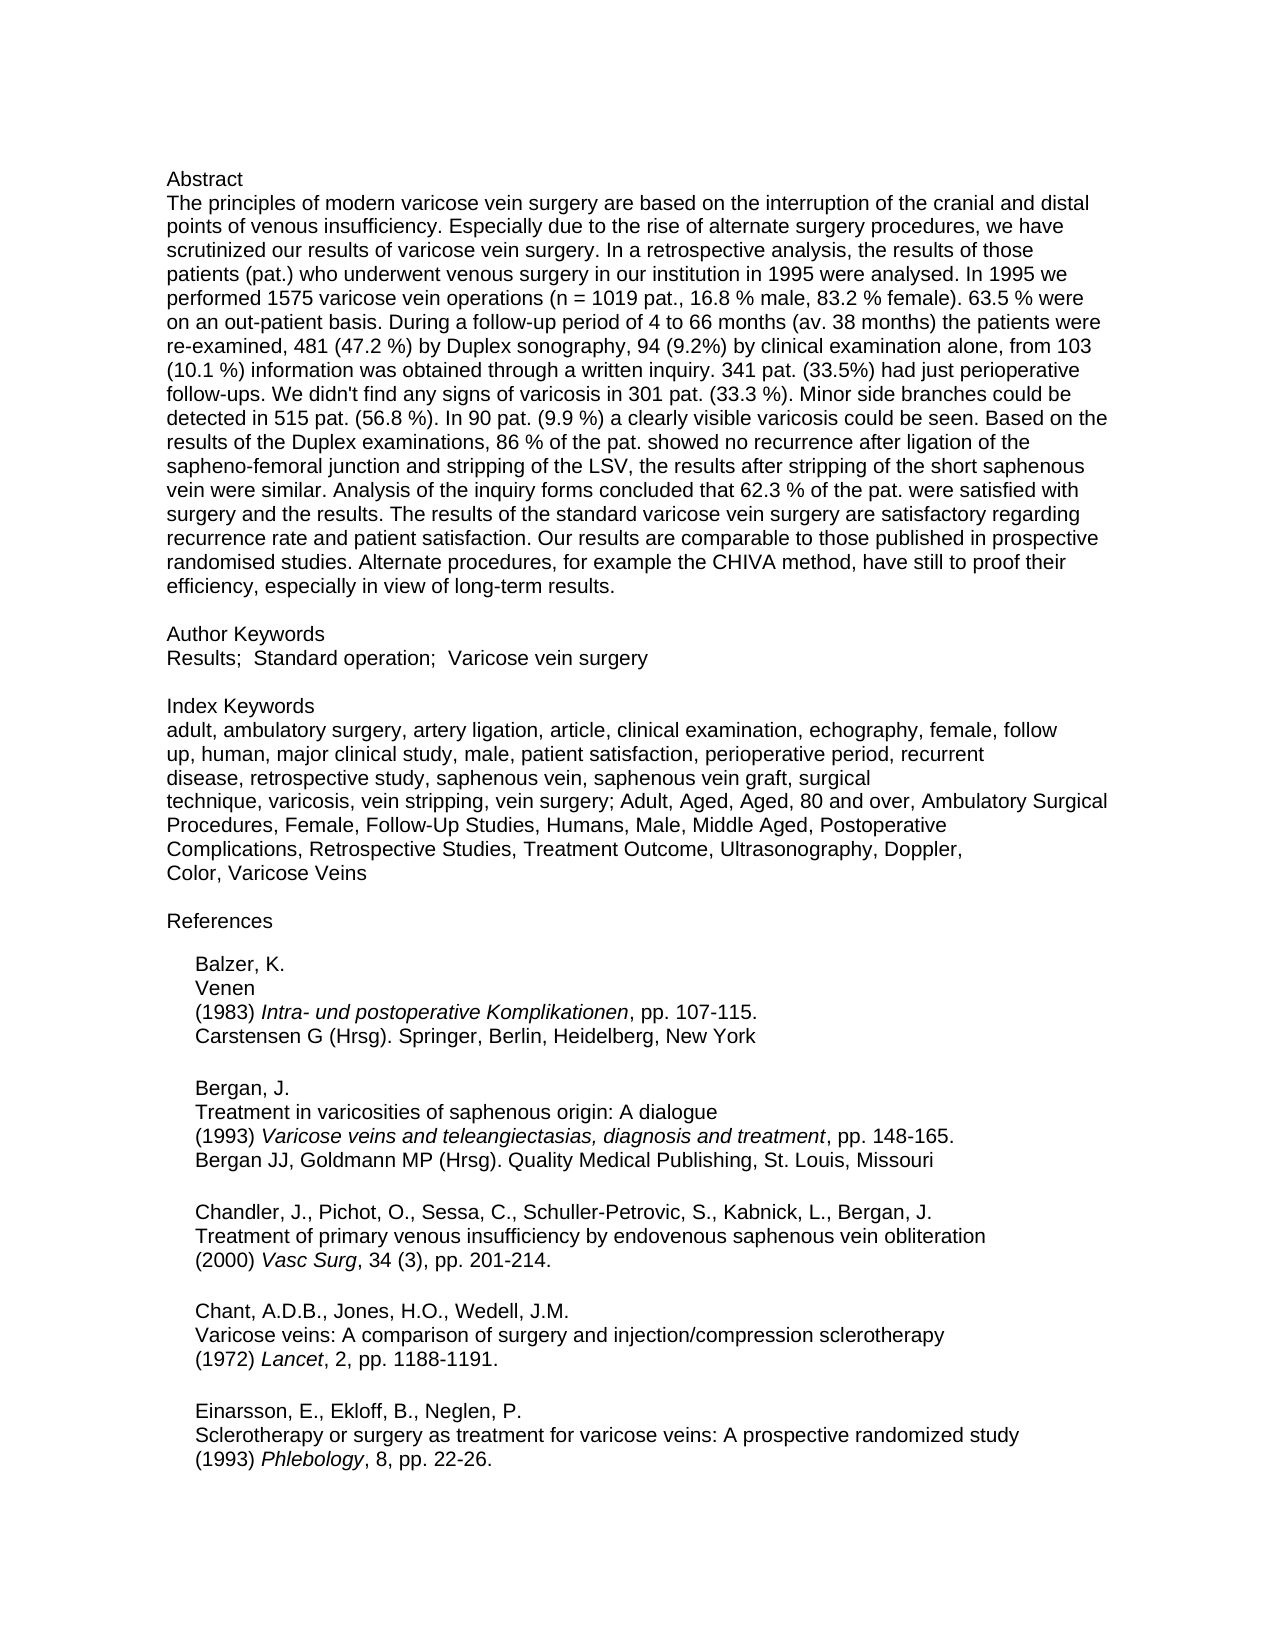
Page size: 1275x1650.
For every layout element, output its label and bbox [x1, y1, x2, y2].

table_cell [148, 148, 1127, 1490]
